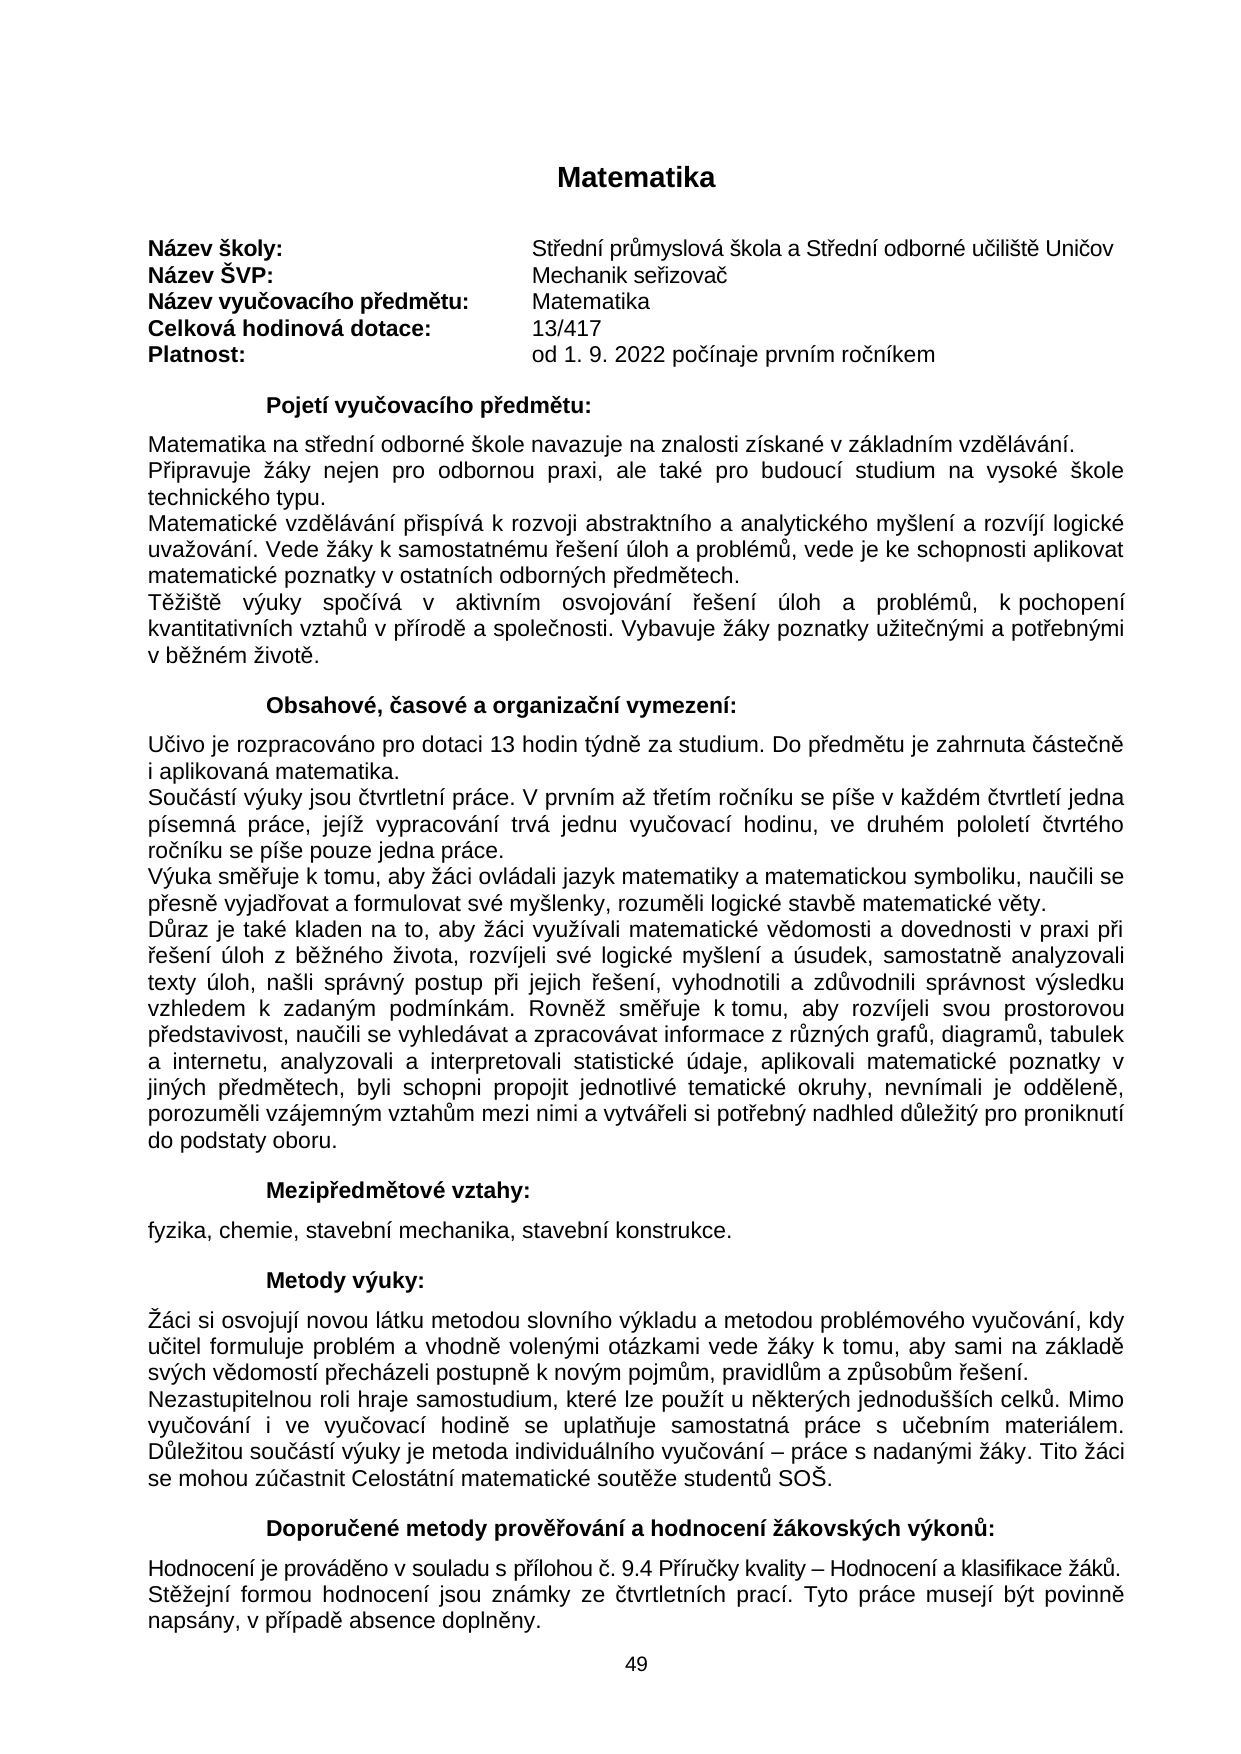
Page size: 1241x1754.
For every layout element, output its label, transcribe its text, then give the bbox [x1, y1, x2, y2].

text Matematické vzdělávání přispívá k rozvoji abstraktního a analytického myšlení a rozvíjí logické uvažování. Vede žáky k samostatnému řešení úloh a problémů, vede je ke schopnosti aplikovat matematické poznatky v ostatních odborných předmětech. [148, 510, 1125, 589]
text Stěžejní formou hodnocení jsou známky ze čtvrtletních prací. Tyto práce musejí být povinně napsány, v případě absence doplněny. [148, 1581, 1125, 1634]
subtitle Obsahové, časové a organizační vymezení: [266, 693, 1125, 719]
subtitle Mezipředmětové vztahy: [266, 1178, 1125, 1204]
text Hodnocení je prováděno v souladu s přílohou č. 9.4 Příručky kvality – Hodnocení a klasifikace žáků. [148, 1554, 1125, 1581]
text Název ŠVP: Mechanik seřizovač [148, 262, 1125, 288]
text Důraz je také kladen na to, aby žáci využívali matematické vědomosti a dovednosti v praxi při řešení úloh z běžného života, rozvíjeli své logické myšlení a úsudek, samostatně analyzovali texty úloh, našli správný postup při jejich řešení, vyhodnotili a zdůvodnili správnost výsledku vzhledem k zadaným podmínkám. Rovněž směřuje k tomu, aby rozvíjeli svou prostorovou představivost, naučili se vyhledávat a zpracovávat informace z různých grafů, diagramů, tabulek a internetu, analyzovali a interpretovali statistické údaje, aplikovali matematické poznatky v jiných předmětech, byli schopni propojit jednotlivé tematické okruhy, nevnímali je odděleně, porozuměli vzájemným vztahům mezi nimi a vytvářeli si potřebný nadhled důležitý pro proniknutí do podstaty oboru. [148, 916, 1125, 1153]
subtitle Pojetí vyučovacího předmětu: [266, 392, 1125, 418]
text Připravuje žáky nejen pro odbornou praxi, ale také pro budoucí studium na vysoké škole technického typu. [148, 457, 1125, 510]
text Těžiště výuky spočívá v aktivním osvojování řešení úloh a problémů, k pochopení kvantitativních vztahů v přírodě a společnosti. Vybavuje žáky poznatky užitečnými a potřebnými v běžném životě. [148, 589, 1125, 668]
text fyzika, chemie, stavební mechanika, stavební konstrukce. [148, 1217, 1125, 1243]
text Název školy: Střední průmyslová škola a Střední odborné učiliště Uničov [148, 235, 1125, 262]
text Platnost: od 1. 9. 2022 počínaje prvním ročníkem [148, 341, 1125, 367]
text Učivo je rozpracováno pro dotaci 13 hodin týdně za studium. Do předmětu je zahrnuta částečně i aplikovaná matematika. [148, 731, 1125, 784]
text Název vyučovacího předmětu: Matematika [148, 288, 1125, 314]
text Matematika na střední odborné škole navazuje na znalosti získané v základním vzdělávání. [148, 431, 1125, 457]
text Žáci si osvojují novou látku metodou slovního výkladu a metodou problémového vyučování, kdy učitel formuluje problém a vhodně volenými otázkami vede žáky k tomu, aby sami na základě svých vědomostí přecházeli postupně k novým pojmům, pravidlům a způsobům řešení. [148, 1307, 1125, 1386]
subtitle Doporučené metody prověřování a hodnocení žákovských výkonů: [266, 1516, 1125, 1542]
text Součástí výuky jsou čtvrtletní práce. V prvním až třetím ročníku se píše v každém čtvrtletí jedna písemná práce, jejíž vypracování trvá jednu vyučovací hodinu, ve druhém pololetí čtvrtého ročníku se píše pouze jedna práce. [148, 784, 1125, 863]
subtitle Matematika [148, 160, 1125, 194]
text Celková hodinová dotace: 13/417 [148, 314, 1125, 341]
text Nezastupitelnou roli hraje samostudium, které lze použít u některých jednodušších celků. Mimo vyučování i ve vyučovací hodině se uplatňuje samostatná práce s učebním materiálem. Důležitou součástí výuky je metoda individuálního vyučování – práce s nadanými žáky. Tito žáci se mohou zúčastnit Celostátní matematické soutěže studentů SOŠ. [148, 1386, 1125, 1491]
text Výuka směřuje k tomu, aby žáci ovládali jazyk matematiky a matematickou symboliku, naučili se přesně vyjadřovat a formulovat své myšlenky, rozuměli logické stavbě matematické věty. [148, 863, 1125, 916]
subtitle Metody výuky: [266, 1268, 1125, 1294]
